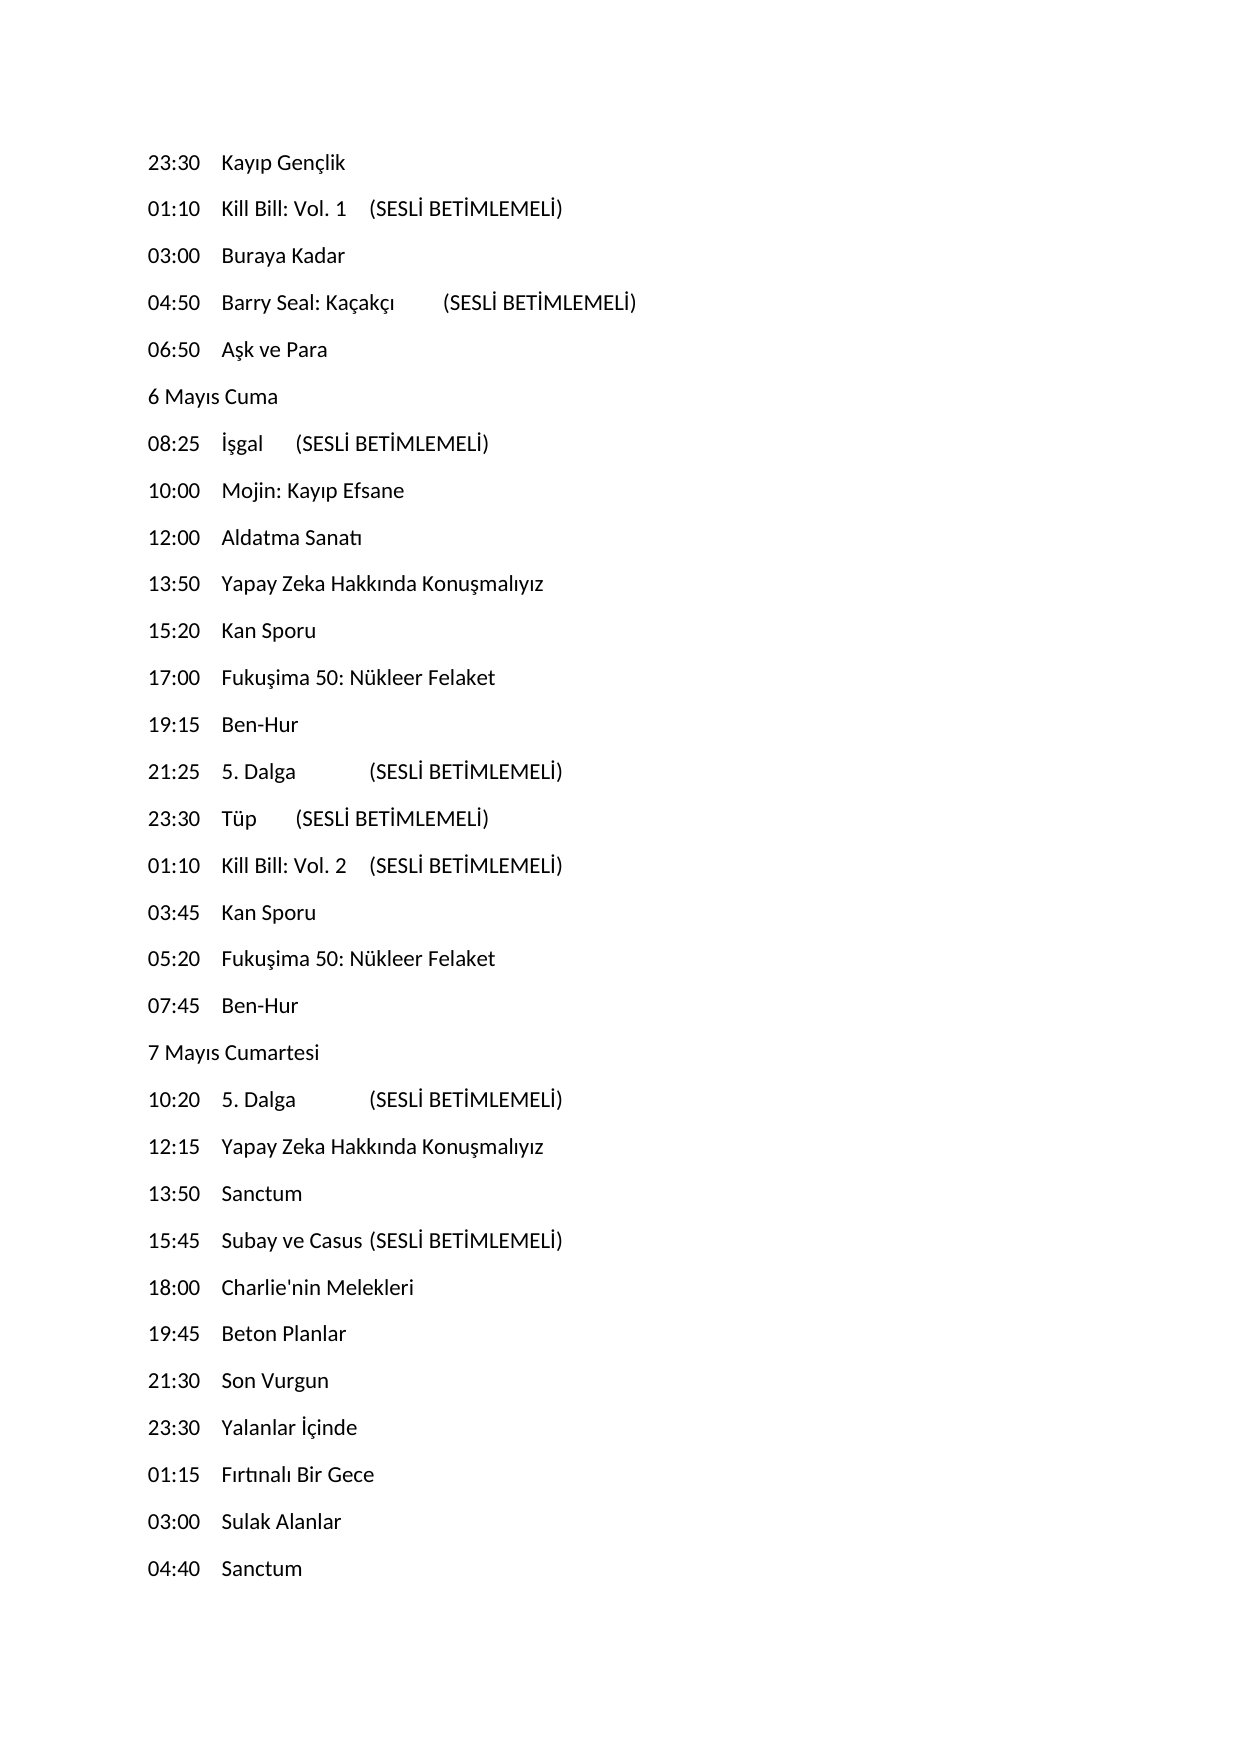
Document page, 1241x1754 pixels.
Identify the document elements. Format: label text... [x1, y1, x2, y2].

text 19:15 Ben-Hur [148, 710, 1093, 738]
text 04:50 Barry Seal: Kaçakçı (SESLİ BETİMLEMELİ) [148, 288, 1093, 316]
text 12:00 Aldatma Sanatı [148, 523, 1093, 551]
text 06:50 Aşk ve Para [148, 335, 1093, 363]
text 13:50 Yapay Zeka Hakkında Konuşmalıyız [148, 569, 1093, 597]
text 03:00 Sulak Alanlar [148, 1507, 1093, 1535]
text 19:45 Beton Planlar [148, 1319, 1093, 1347]
text 15:20 Kan Sporu [148, 616, 1093, 644]
text 08:25 İşgal (SESLİ BETİMLEMELİ) [148, 429, 1093, 457]
text 01:10 Kill Bill: Vol. 1 (SESLİ BETİMLEMELİ) [148, 194, 1093, 222]
text 07:45 Ben-Hur [148, 991, 1093, 1019]
text 23:30 Yalanlar İçinde [148, 1413, 1093, 1441]
text 01:15 Fırtınalı Bir Gece [148, 1460, 1093, 1488]
text 03:45 Kan Sporu [148, 898, 1093, 926]
text 03:00 Buraya Kadar [148, 241, 1093, 269]
text 05:20 Fukuşima 50: Nükleer Felaket [148, 944, 1093, 972]
text 23:30 Tüp (SESLİ BETİMLEMELİ) [148, 804, 1093, 832]
text 23:30 Kayıp Gençlik [148, 148, 1093, 176]
text 18:00 Charlie'nin Melekleri [148, 1273, 1093, 1301]
text 01:10 Kill Bill: Vol. 2 (SESLİ BETİMLEMELİ) [148, 851, 1093, 879]
text 12:15 Yapay Zeka Hakkında Konuşmalıyız [148, 1132, 1093, 1160]
text 10:20 5. Dalga (SESLİ BETİMLEMELİ) [148, 1085, 1093, 1113]
text 10:00 Mojin: Kayıp Efsane [148, 476, 1093, 504]
text 04:40 Sanctum [148, 1554, 1093, 1582]
text 15:45 Subay ve Casus (SESLİ BETİMLEMELİ) [148, 1226, 1093, 1254]
text 17:00 Fukuşima 50: Nükleer Felaket [148, 663, 1093, 691]
text 6 Mayıs Cuma [148, 382, 1093, 410]
text 7 Mayıs Cumartesi [148, 1038, 1093, 1066]
text 13:50 Sanctum [148, 1179, 1093, 1207]
text 21:30 Son Vurgun [148, 1366, 1093, 1394]
text 21:25 5. Dalga (SESLİ BETİMLEMELİ) [148, 757, 1093, 785]
